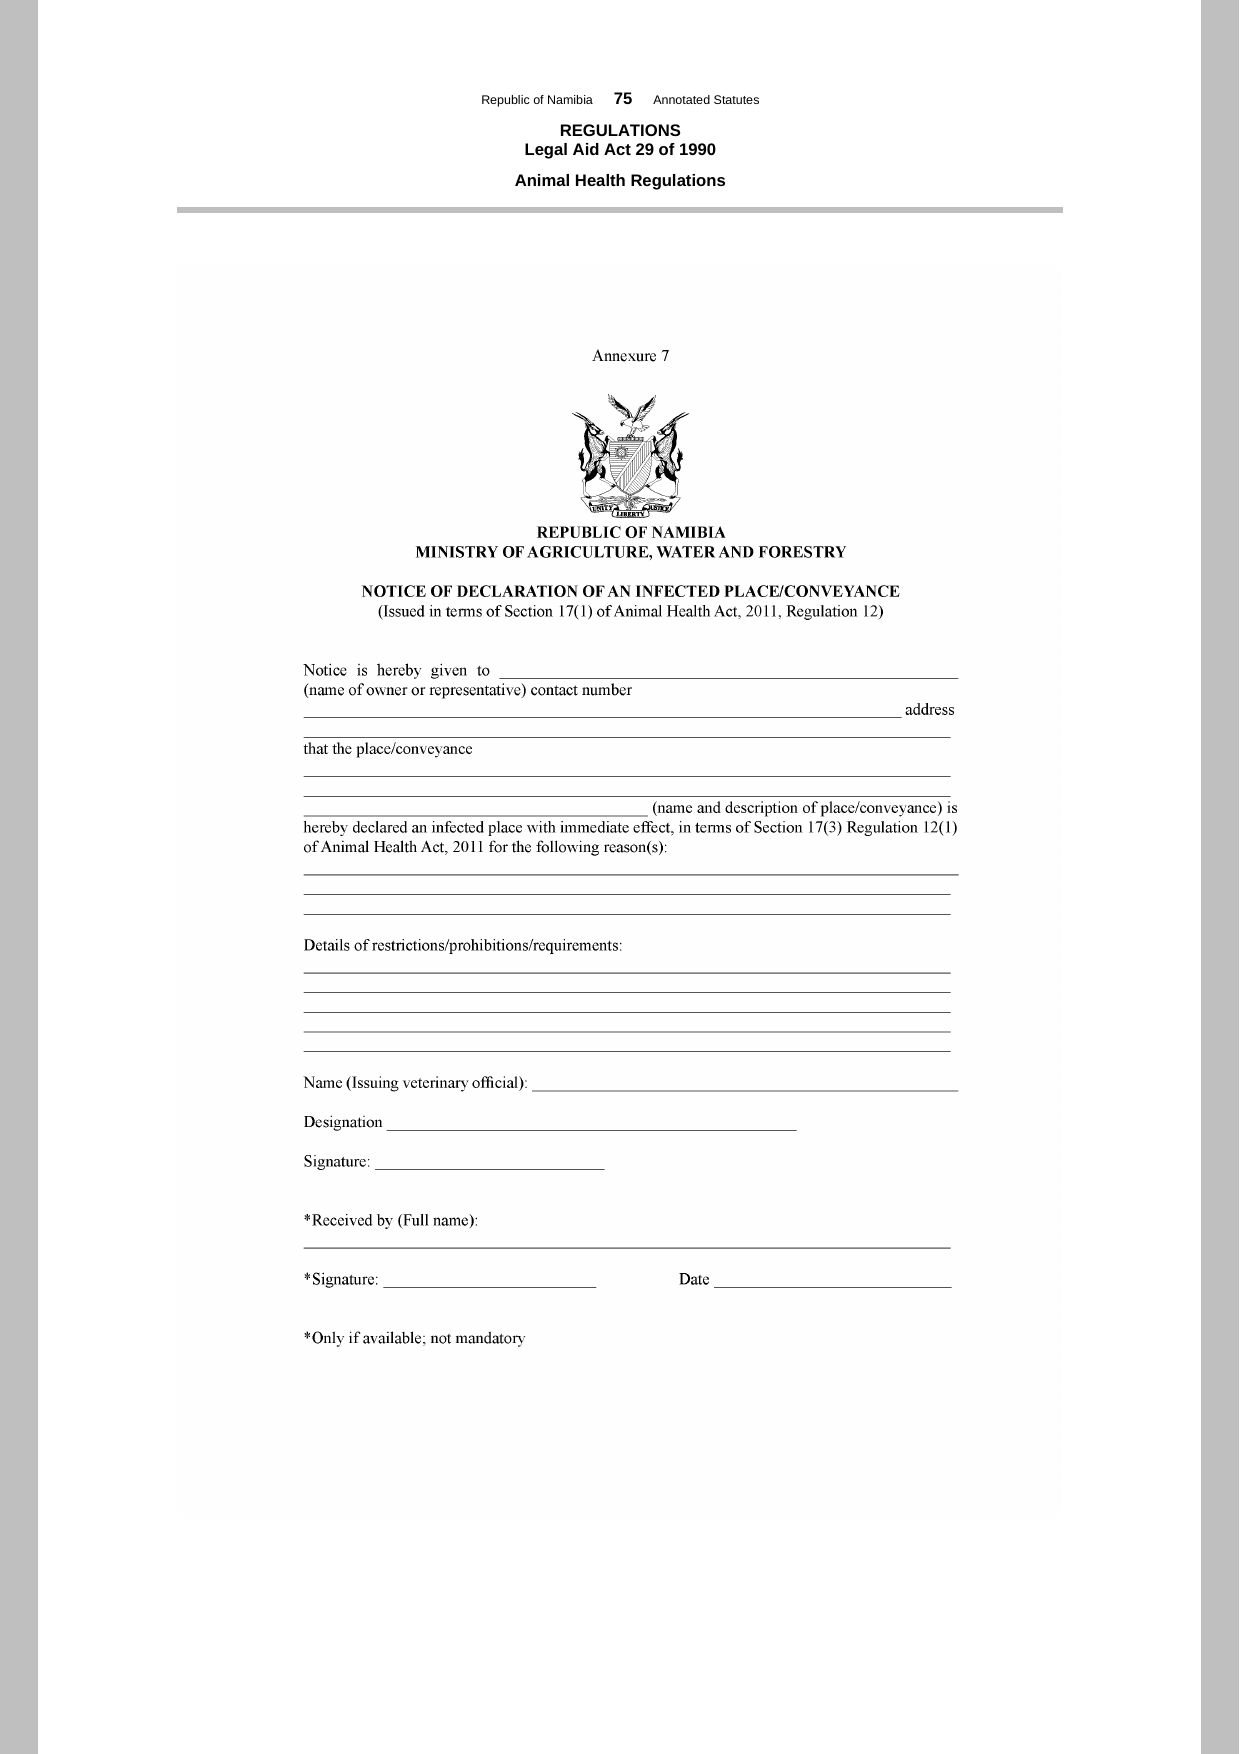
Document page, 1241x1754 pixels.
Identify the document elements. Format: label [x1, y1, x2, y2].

picture [177, 265, 1063, 1518]
